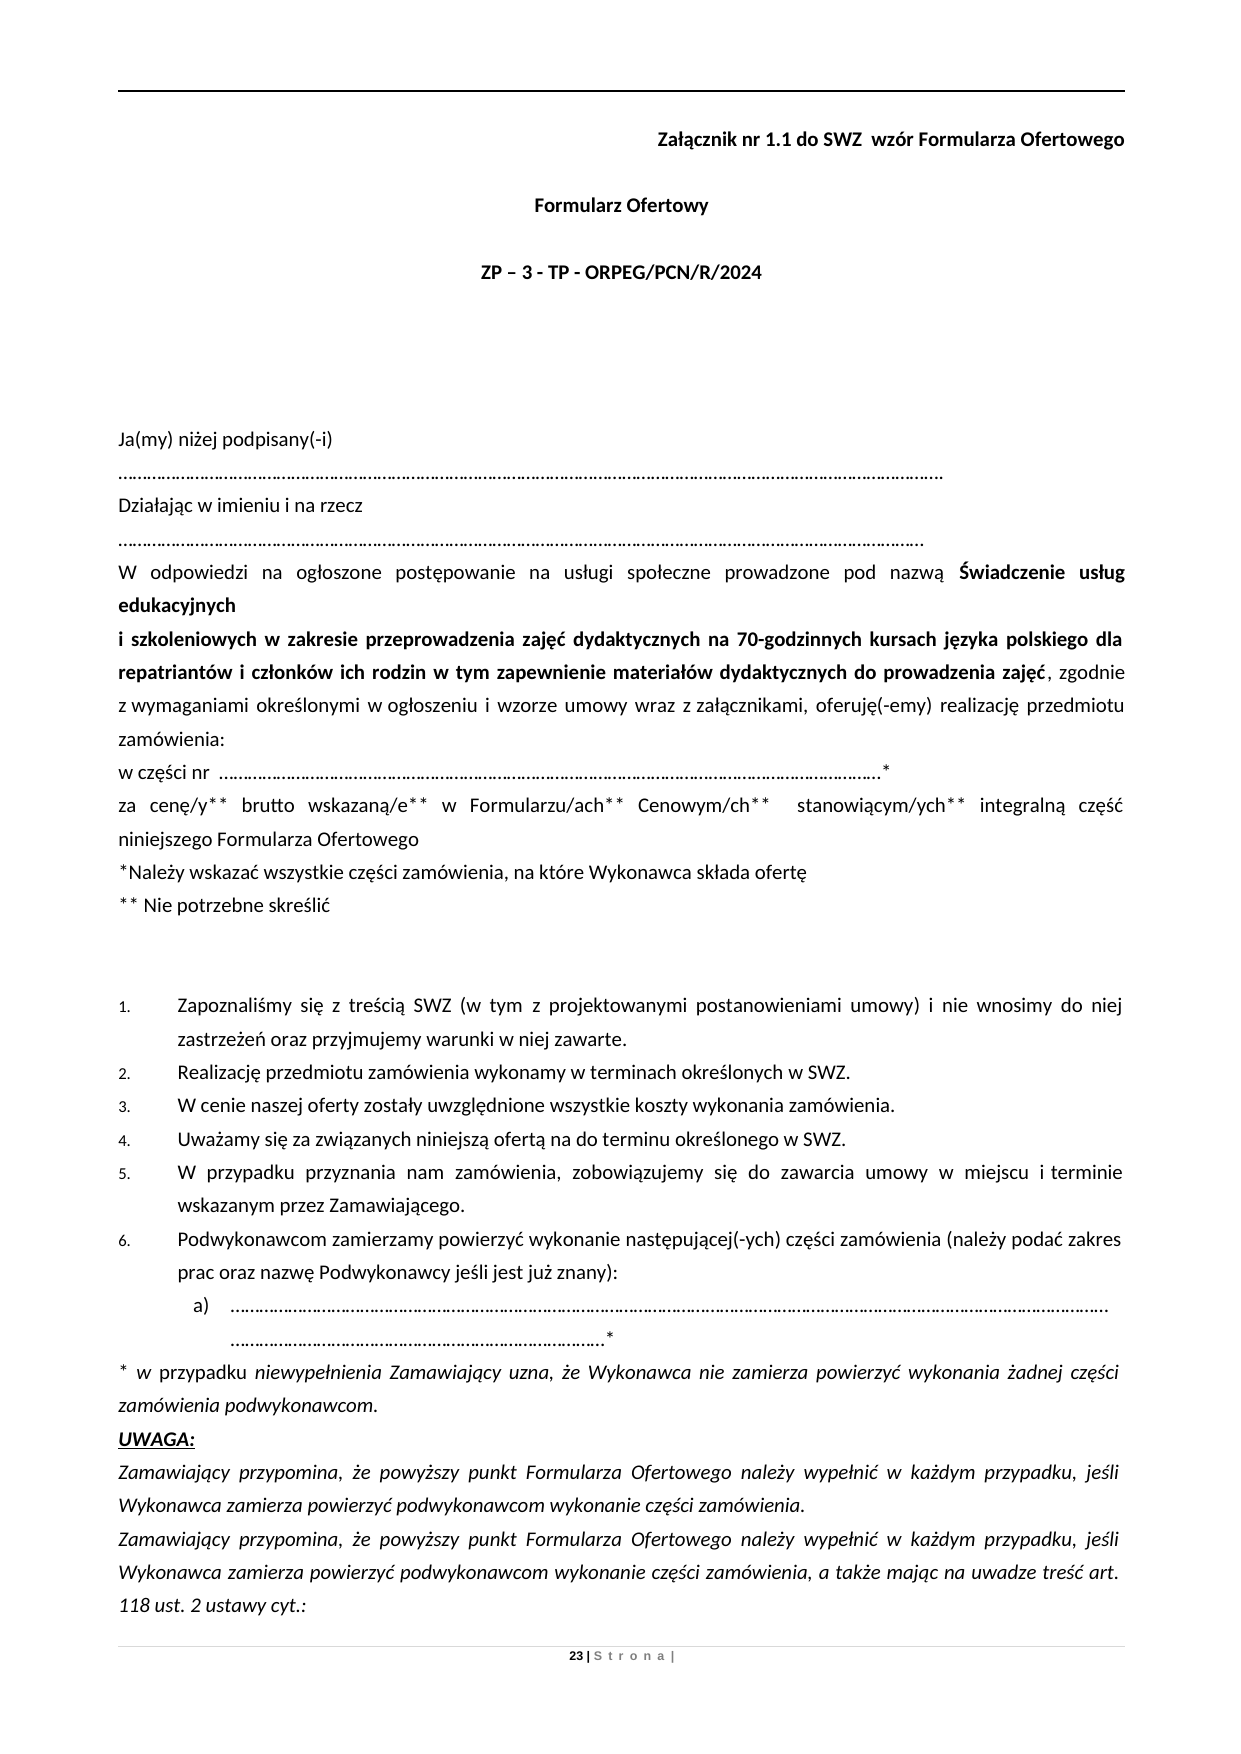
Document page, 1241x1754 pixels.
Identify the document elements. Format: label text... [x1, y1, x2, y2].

text Formularz Ofertowy [118, 185, 1125, 218]
text * w przypadku niewypełnienia Zamawiający uzna, że Wykonawca nie zamierza powierzyć wykonania żadnej części zamówienia podwykonawcom. [118, 1351, 1123, 1418]
text *Należy wskazać wszystkie części zamówienia, na które Wykonawca składa ofertę [118, 851, 1123, 885]
text w części nr …………………………………………………………………………………………………………………………* [118, 751, 1125, 785]
list ………………………………………………………………………………………………………………………………………………………………………………………………………………………………………* [193, 1285, 1123, 1351]
list Zapoznaliśmy się z treścią SWZ (w tym z projektowanymi postanowieniami umowy) i nie wnosimy do niej zastrzeżeń oraz przyjmujemy warunki w niej zawarte. [118, 985, 1123, 1051]
text Zamawiający przypomina, że powyższy punkt Formularza Ofertowego należy wypełnić w każdym przypadku, jeśli Wykonawca zamierza powierzyć podwykonawcom wykonanie części zamówienia, a także mając na uwadze treść art. 118 ust. 2 ustawy cyt.: [118, 1518, 1123, 1618]
text ZP – 3 - TP - ORPEG/PCN/R/2024 [118, 251, 1125, 285]
text Zamawiający przypomina, że powyższy punkt Formularza Ofertowego należy wypełnić w każdym przypadku, jeśli Wykonawca zamierza powierzyć podwykonawcom wykonanie części zamówienia. [118, 1451, 1123, 1518]
text za cenę/y** brutto wskazaną/e** w Formularzu/ach** Cenowym/ch** stanowiącym/ych** integralną część niniejszego Formularza Ofertowego [118, 785, 1125, 851]
list Realizację przedmiotu zamówienia wykonamy w terminach określonych w SWZ. [118, 1051, 1123, 1085]
text ** Nie potrzebne skreślić [118, 885, 1123, 918]
text UWAGA: [118, 1418, 1123, 1451]
list Podwykonawcom zamierzamy powierzyć wykonanie następującej(-ych) części zamówienia (należy podać zakres prac oraz nazwę Podwykonawcy jeśli jest już znany): [118, 1218, 1123, 1285]
list W przypadku przyznania nam zamówienia, zobowiązujemy się do zawarcia umowy w miejscu i terminie wskazanym przez Zamawiającego. [118, 1151, 1123, 1218]
text Załącznik nr 1.1 do SWZ wzór Formularza Ofertowego [591, 118, 1125, 151]
list W cenie naszej oferty zostały uwzględnione wszystkie koszty wykonania zamówienia. [118, 1085, 1123, 1118]
text Działając w imieniu i na rzecz …………………………………………………………………………………………………………………………………………………… [118, 485, 1123, 551]
text Ja(my) niżej podpisany(-i) ………………………………………………………………………………………………………………………………………………………. [118, 418, 1123, 485]
list Uważamy się za związanych niniejszą ofertą na do terminu określonego w SWZ. [118, 1118, 1123, 1151]
text W odpowiedzi na ogłoszone postępowanie na usługi społeczne prowadzone pod nazwą Świadczenie usług edukacyjnych i szkoleniowych w zakresie przeprowadzenia zajęć dydaktycznych na 70-godzinnych kursach języka polskiego dla repatriantów i członków ich rodzin w tym zapewnienie materiałów dydaktycznych do prowadzenia zajęć, zgodnie z wymaganiami określonymi w ogłoszeniu i wzorze umowy wraz z załącznikami, oferuję(-emy) realizację przedmiotu zamówienia: [118, 551, 1125, 751]
